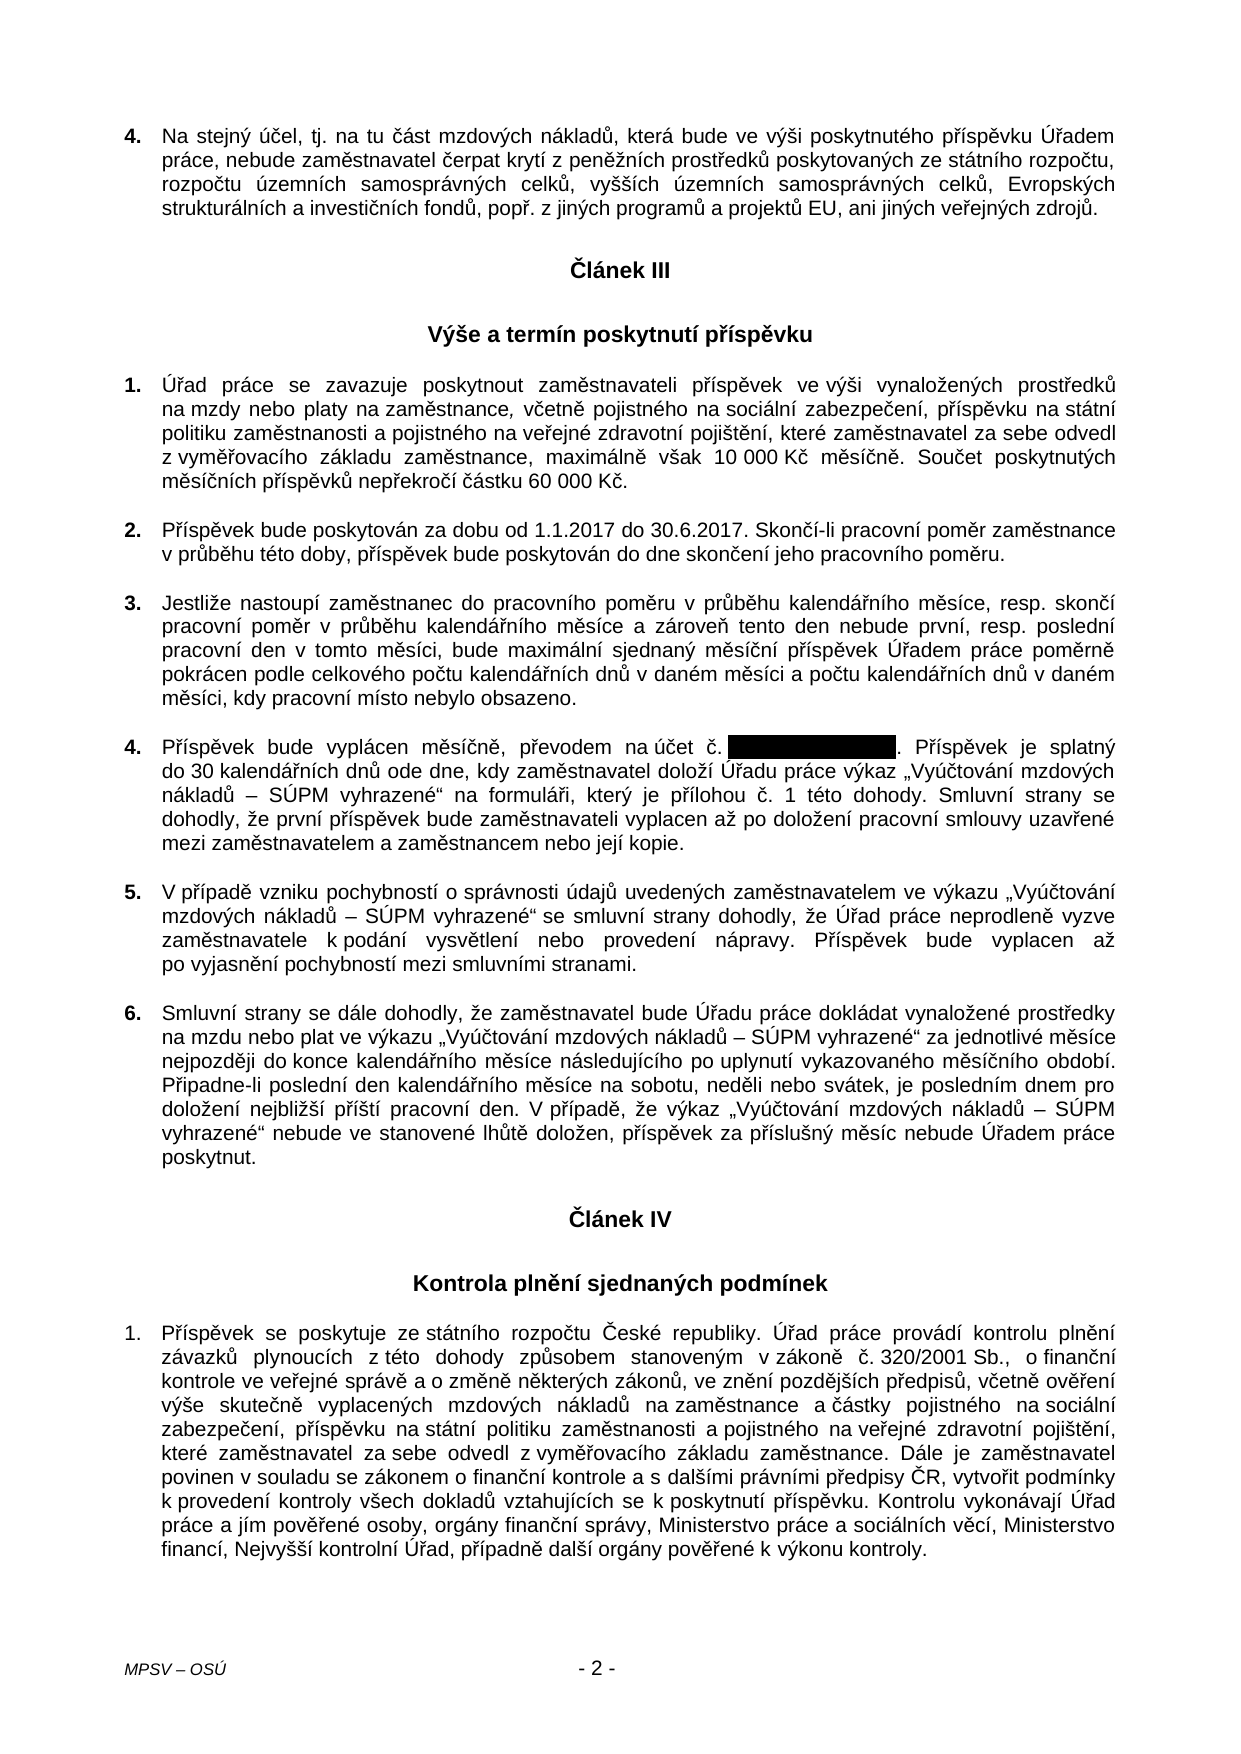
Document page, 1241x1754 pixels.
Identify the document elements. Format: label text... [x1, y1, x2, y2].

list Úřad práce se zavazuje poskytnout zaměstnavateli příspěvek ve výši vynaložených prostředků na mzdy nebo platy na zaměstnance, včetně pojistného na sociální zabezpečení, příspěvku na státní politiku zaměstnanosti a pojistného na veřejné zdravotní pojištění, které zaměstnavatel za sebe odvedl z vyměřovacího základu zaměstnance, maximálně však 10 000 Kč měsíčně. Součet poskytnutých měsíčních příspěvků nepřekročí částku 60 000 Kč. [124, 373, 1116, 492]
text V případě vzniku pochybností o správnosti údajů uvedených zaměstnavatelem ve výkazu „Vyúčtování mzdových nákladů – SÚPM vyhrazené“ se smluvní strany dohodly, že Úřad práce neprodleně vyzve zaměstnavatele k podání vysvětlení nebo provedení nápravy. Příspěvek bude vyplacen až po vyjasnění pochybností mezi smluvními stranami. [124, 880, 1116, 976]
text Smluvní strany se dále dohodly, že zaměstnavatel bude Úřadu práce dokládat vynaložené prostředky na mzdu nebo plat ve výkazu „Vyúčtování mzdových nákladů – SÚPM vyhrazené“ za jednotlivé měsíce nejpozději do konce kalendářního měsíce následujícího po uplynutí vykazovaného měsíčního období. Připadne-li poslední den kalendářního měsíce na sobotu, neděli nebo svátek, je posledním dnem pro doložení nejbližší příští pracovní den. V případě, že výkaz „Vyúčtování mzdových nákladů – SÚPM vyhrazené“ nebude ve stanovené lhůtě doložen, příspěvek za příslušný měsíc nebude Úřadem práce poskytnut. [124, 1001, 1116, 1168]
text Na stejný účel, tj. na tu část mzdových nákladů, která bude ve výši poskytnutého příspěvku Úřadem práce, nebude zaměstnavatel čerpat krytí z peněžních prostředků poskytovaných ze státního rozpočtu, rozpočtu územních samosprávných celků, vyšších územních samosprávných celků, Evropských strukturálních a investičních fondů, popř. z jiných programů a projektů EU, ani jiných veřejných zdrojů. [124, 124, 1116, 220]
list Příspěvek se poskytuje ze státního rozpočtu České republiky. Úřad práce provádí kontrolu plnění závazků plynoucích z této dohody způsobem stanoveným v zákoně č. 320/2001 Sb., o finanční kontrole ve veřejné správě a o změně některých zákonů, ve znění pozdějších předpisů, včetně ověření výše skutečně vyplacených mzdových nákladů na zaměstnance a částky pojistného na sociální zabezpečení, příspěvku na státní politiku zaměstnanosti a pojistného na veřejné zdravotní pojištění, které zaměstnavatel za sebe odvedl z vyměřovacího základu zaměstnance. Dále je zaměstnavatel povinen v souladu se zákonem o finanční kontrole a s dalšími právními předpisy ČR, vytvořit podmínky k provedení kontroly všech dokladů vztahujících se k poskytnutí příspěvku. Kontrolu vykonávají Úřad práce a jím pověřené osoby, orgány finanční správy, Ministerstvo práce a sociálních věcí, Ministerstvo financí, Nejvyšší kontrolní Úřad, případně další orgány pověřené k výkonu kontroly. [124, 1321, 1116, 1561]
text Kontrola plnění sjednaných podmínek [124, 1270, 1116, 1296]
text Výše a termín poskytnutí příspěvku [124, 321, 1116, 348]
text Článek III [124, 257, 1116, 284]
list Jestliže nastoupí zaměstnanec do pracovního poměru v průběhu kalendářního měsíce, resp. skončí pracovní poměr v průběhu kalendářního měsíce a zároveň tento den nebude první, resp. poslední pracovní den v tomto měsíci, bude maximální sjednaný měsíční příspěvek Úřadem práce poměrně pokrácen podle celkového počtu kalendářních dnů v daném měsíci a počtu kalendářních dnů v daném měsíci, kdy pracovní místo nebylo obsazeno. [124, 590, 1116, 710]
text Článek IV [124, 1206, 1116, 1232]
list Příspěvek bude poskytován za dobu od 1.1.2017 do 30.6.2017. Skončí-li pracovní poměr zaměstnance v průběhu této doby, příspěvek bude poskytován do dne skončení jeho pracovního poměru. [124, 517, 1116, 565]
text Příspěvek bude vyplácen měsíčně, převodem na účet č. 2800152095/2010. Příspěvek je splatný do 30 kalendářních dnů ode dne, kdy zaměstnavatel doloží Úřadu práce výkaz „Vyúčtování mzdových nákladů – SÚPM vyhrazené“ na formuláři, který je přílohou č. 1 této dohody. Smluvní strany se dohodly, že první příspěvek bude zaměstnavateli vyplacen až po doložení pracovní smlouvy uzavřené mezi zaměstnavatelem a zaměstnancem nebo její kopie. [124, 735, 1116, 855]
